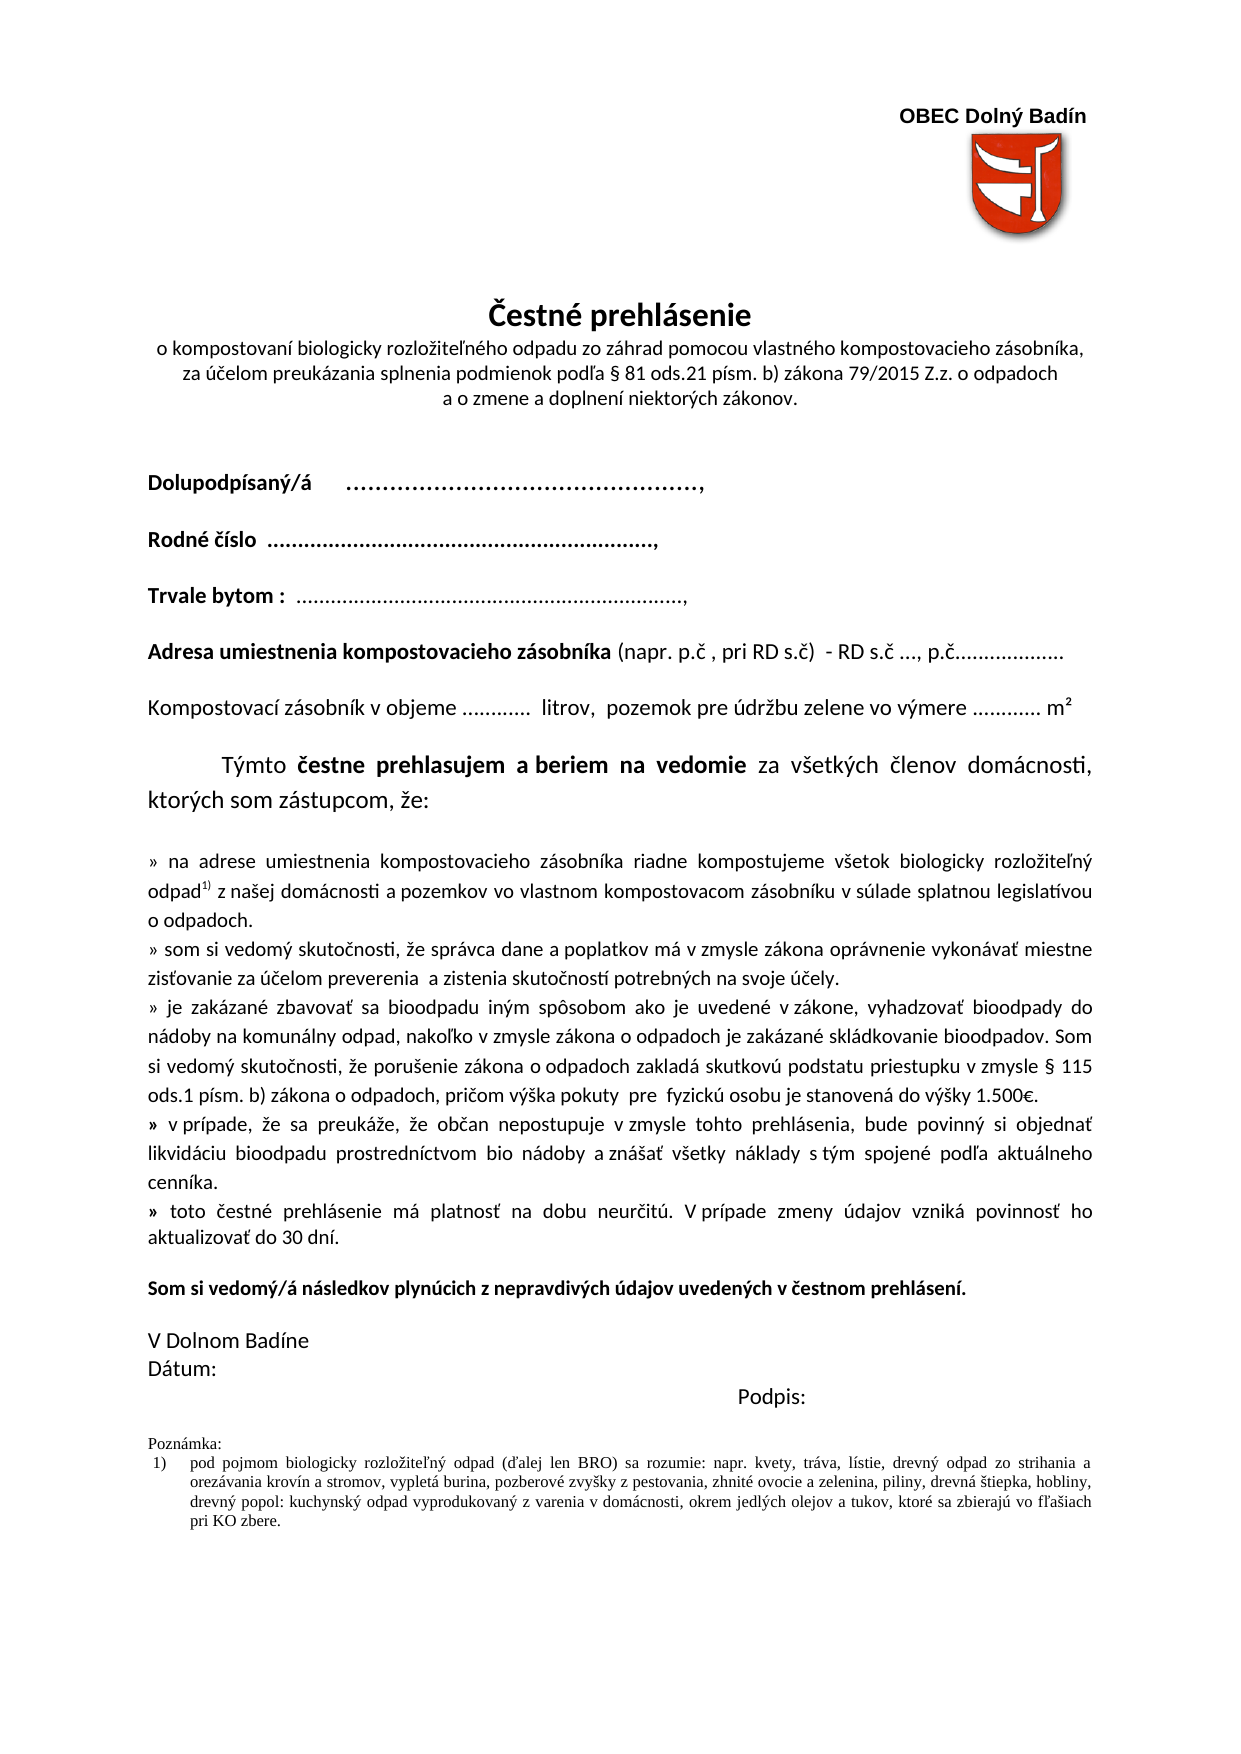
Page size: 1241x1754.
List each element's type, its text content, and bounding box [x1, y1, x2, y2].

text » toto čestné prehlásenie má platnosť na dobu neurčitú. V prípade zmeny údajov vzniká povinnosť ho aktualizovať do 30 dní. [148, 1199, 1093, 1249]
text Dátum: [148, 1354, 1093, 1382]
text » som si vedomý skutočnosti, že správca dane a poplatkov má v zmysle zákona oprávnenie vykonávať miestne zisťovanie za účelom preverenia a zistenia skutočností potrebných na svoje účely. [148, 936, 1093, 991]
text Týmto čestne prehlasujem a beriem na vedomie za všetkých členov domácnosti, ktorých som zástupcom, že: [148, 749, 1093, 815]
list pod pojmom biologicky rozložiteľný odpad (ďalej len BRO) sa rozumie: napr. kvety, tráva, lístie, drevný odpad zo strihania a orezávania krovín a stromov, vypletá burina, pozberové zvyšky z pestovania, zhnité ovocie a zelenina, piliny, drevná štiepka, hobliny, drevný popol: kuchynský odpad vyprodukovaný z varenia v domácnosti, okrem jedlých olejov a tukov, ktoré sa zbierajú vo fľašiach pri KO zbere. [152, 1453, 1093, 1530]
text OBEC Dolný Badín [148, 103, 1093, 127]
text V Dolnom Badíne [148, 1326, 1093, 1354]
text Rodné číslo ..............................................................., [148, 525, 1093, 553]
text Dolupodpísaný/á ................................................, [148, 462, 1093, 497]
text Som si vedomý/á následkov plynúcich z nepravdivých údajov uvedených v čestnom prehlásení. [148, 1275, 1093, 1300]
text Poznámka: [148, 1434, 1093, 1453]
text Trvale bytom : ..................................................................., [148, 581, 1093, 609]
text Čestné prehlásenie [148, 294, 1093, 335]
picture [622, 127, 1073, 245]
text Podpis: [148, 1382, 1093, 1410]
text Adresa umiestnenia kompostovacieho zásobníka (napr. p.č , pri RD s.č) - RD s.č ..., p.č................... [148, 637, 1093, 666]
text o kompostovaní biologicky rozložiteľného odpadu zo záhrad pomocou vlastného kompostovacieho zásobníka, za účelom preukázania splnenia podmienok podľa § 81 ods.21 písm. b) zákona 79/2015 Z.z. o odpadoch a o zmene a doplnení niektorých zákonov. [148, 335, 1093, 411]
text Kompostovací zásobník v objeme ............ litrov, pozemok pre údržbu zelene vo výmere ............ m² [148, 693, 1093, 722]
text » na adrese umiestnenia kompostovacieho zásobníka riadne kompostujeme všetok biologicky rozložiteľný odpad1) z našej domácnosti a pozemkov vo vlastnom kompostovacom zásobníku v súlade splatnou legislatívou o odpadoch. [148, 849, 1093, 932]
text » v prípade, že sa preukáže, že občan nepostupuje v zmysle tohto prehlásenia, bude povinný si objednať likvidáciu bioodpadu prostredníctvom bio nádoby a znášať všetky náklady s tým spojené podľa aktuálneho cenníka. [148, 1111, 1093, 1195]
text » je zakázané zbavovať sa bioodpadu iným spôsobom ako je uvedené v zákone, vyhadzovať bioodpady do nádoby na komunálny odpad, nakoľko v zmysle zákona o odpadoch je zakázané skládkovanie bioodpadov. Som si vedomý skutočnosti, že porušenie zákona o odpadoch zakladá skutkovú podstatu priestupku v zmysle § 115 ods.1 písm. b) zákona o odpadoch, pričom výška pokuty pre fyzickú osobu je stanovená do výšky 1.500€. [148, 994, 1093, 1107]
